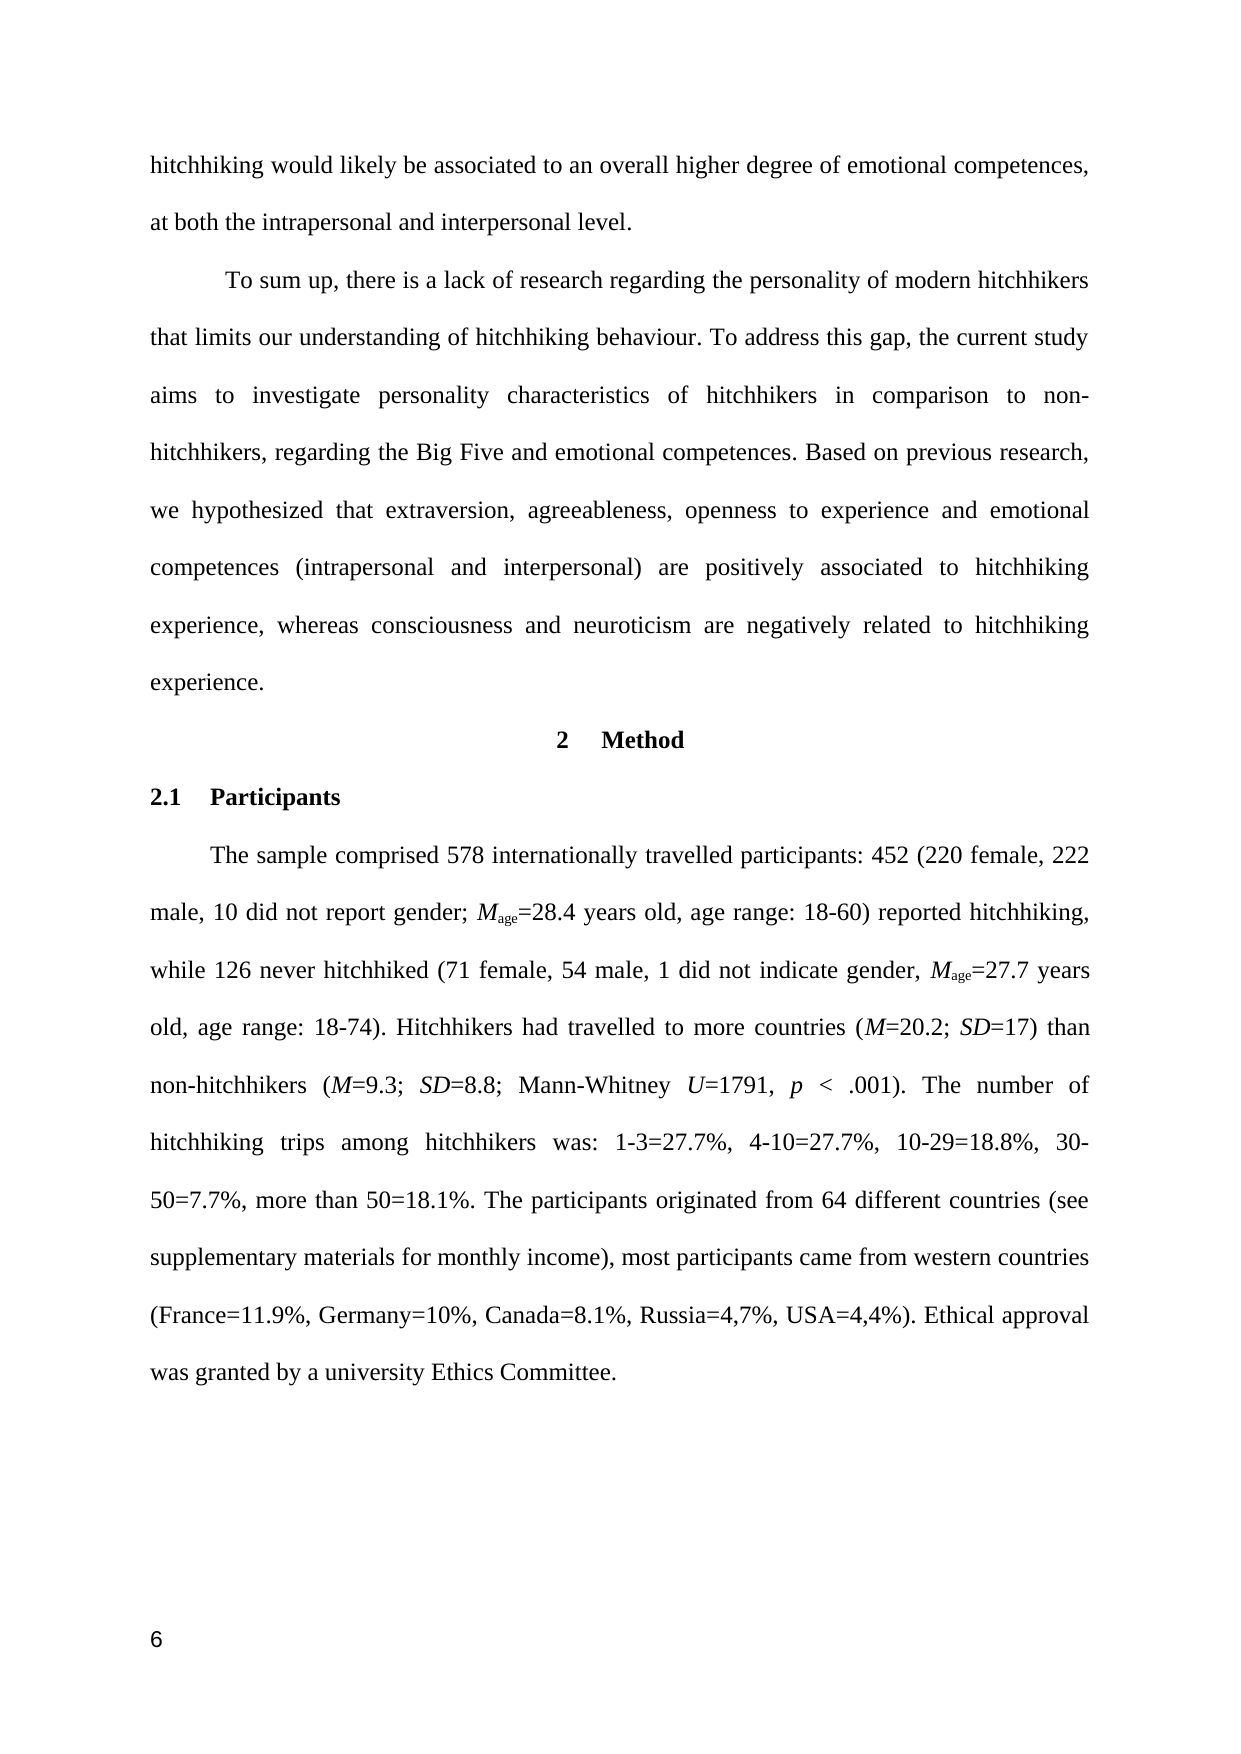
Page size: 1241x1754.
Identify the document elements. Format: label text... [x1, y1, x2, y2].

text To sum up, there is a lack of research regarding the personality of modern hitchhikers that limits our understanding of hitchhiking behaviour. To address this gap, the current study aims to investigate personality characteristics of hitchhikers in comparison to non-hitchhikers, regarding the Big Five and emotional competences. Based on previous research, we hypothesized that extraversion, agreeableness, openness to experience and emotional competences (intrapersonal and interpersonal) are positively associated to hitchhiking experience, whereas consciousness and neuroticism are negatively related to hitchhiking experience. [150, 265, 1090, 696]
subtitle Participants [150, 782, 1090, 811]
text The sample comprised 578 internationally travelled participants: 452 (220 female, 222 male, 10 did not report gender; Mage=28.4 years old, age range: 18-60) reported hitchhiking, while 126 never hitchhiked (71 female, 54 male, 1 did not indicate gender, Mage=27.7 years old, age range: 18-74). Hitchhikers had travelled to more countries (M=20.2; SD=17) than non-hitchhikers (M=9.3; SD=8.8; Mann-Whitney U=1791, p < .001). The number of hitchhiking trips among hitchhikers was: 1-3=27.7%, 4-10=27.7%, 10-29=18.8%, 30-50=7.7%, more than 50=18.1%. The participants originated from 64 different countries (see supplementary materials for monthly income), most participants came from western countries (France=11.9%, Germany=10%, Canada=8.1%, Russia=4,7%, USA=4,4%). Ethical approval was granted by a university Ethics Committee. [150, 840, 1090, 1386]
subtitle Method [150, 725, 1090, 754]
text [150, 150, 1090, 236]
